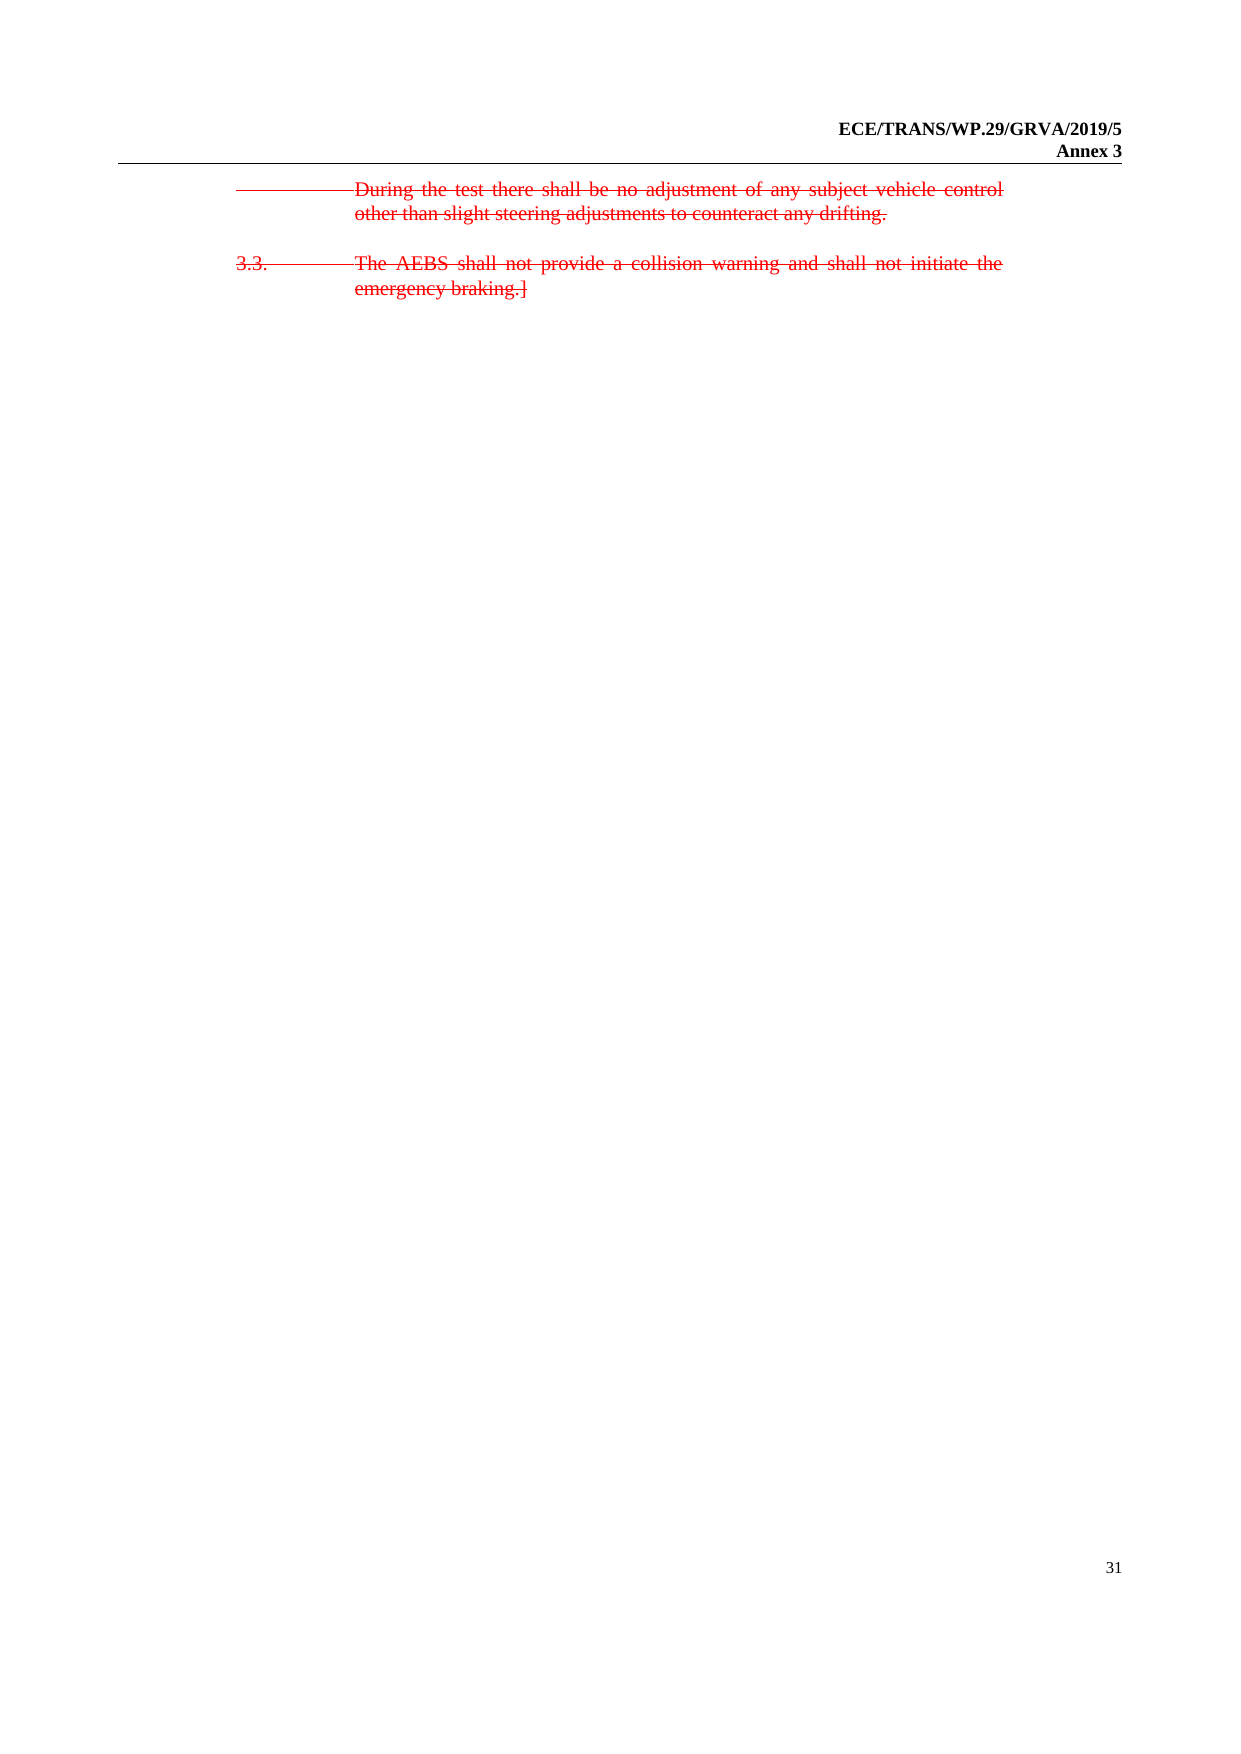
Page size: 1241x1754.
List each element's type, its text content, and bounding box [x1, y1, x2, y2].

text 3.3. The AEBS shall not provide a collision warning and shall not initiate the emergency braking.] [236, 250, 1004, 300]
text During the test there shall be no adjustment of any subject vehicle control other than slight steering adjustments to counteract any drifting. [236, 191, 1004, 225]
text During the test there shall be no adjustment of any subject vehicle control other than slight steering adjustments to counteract any drifting. [236, 177, 1004, 190]
